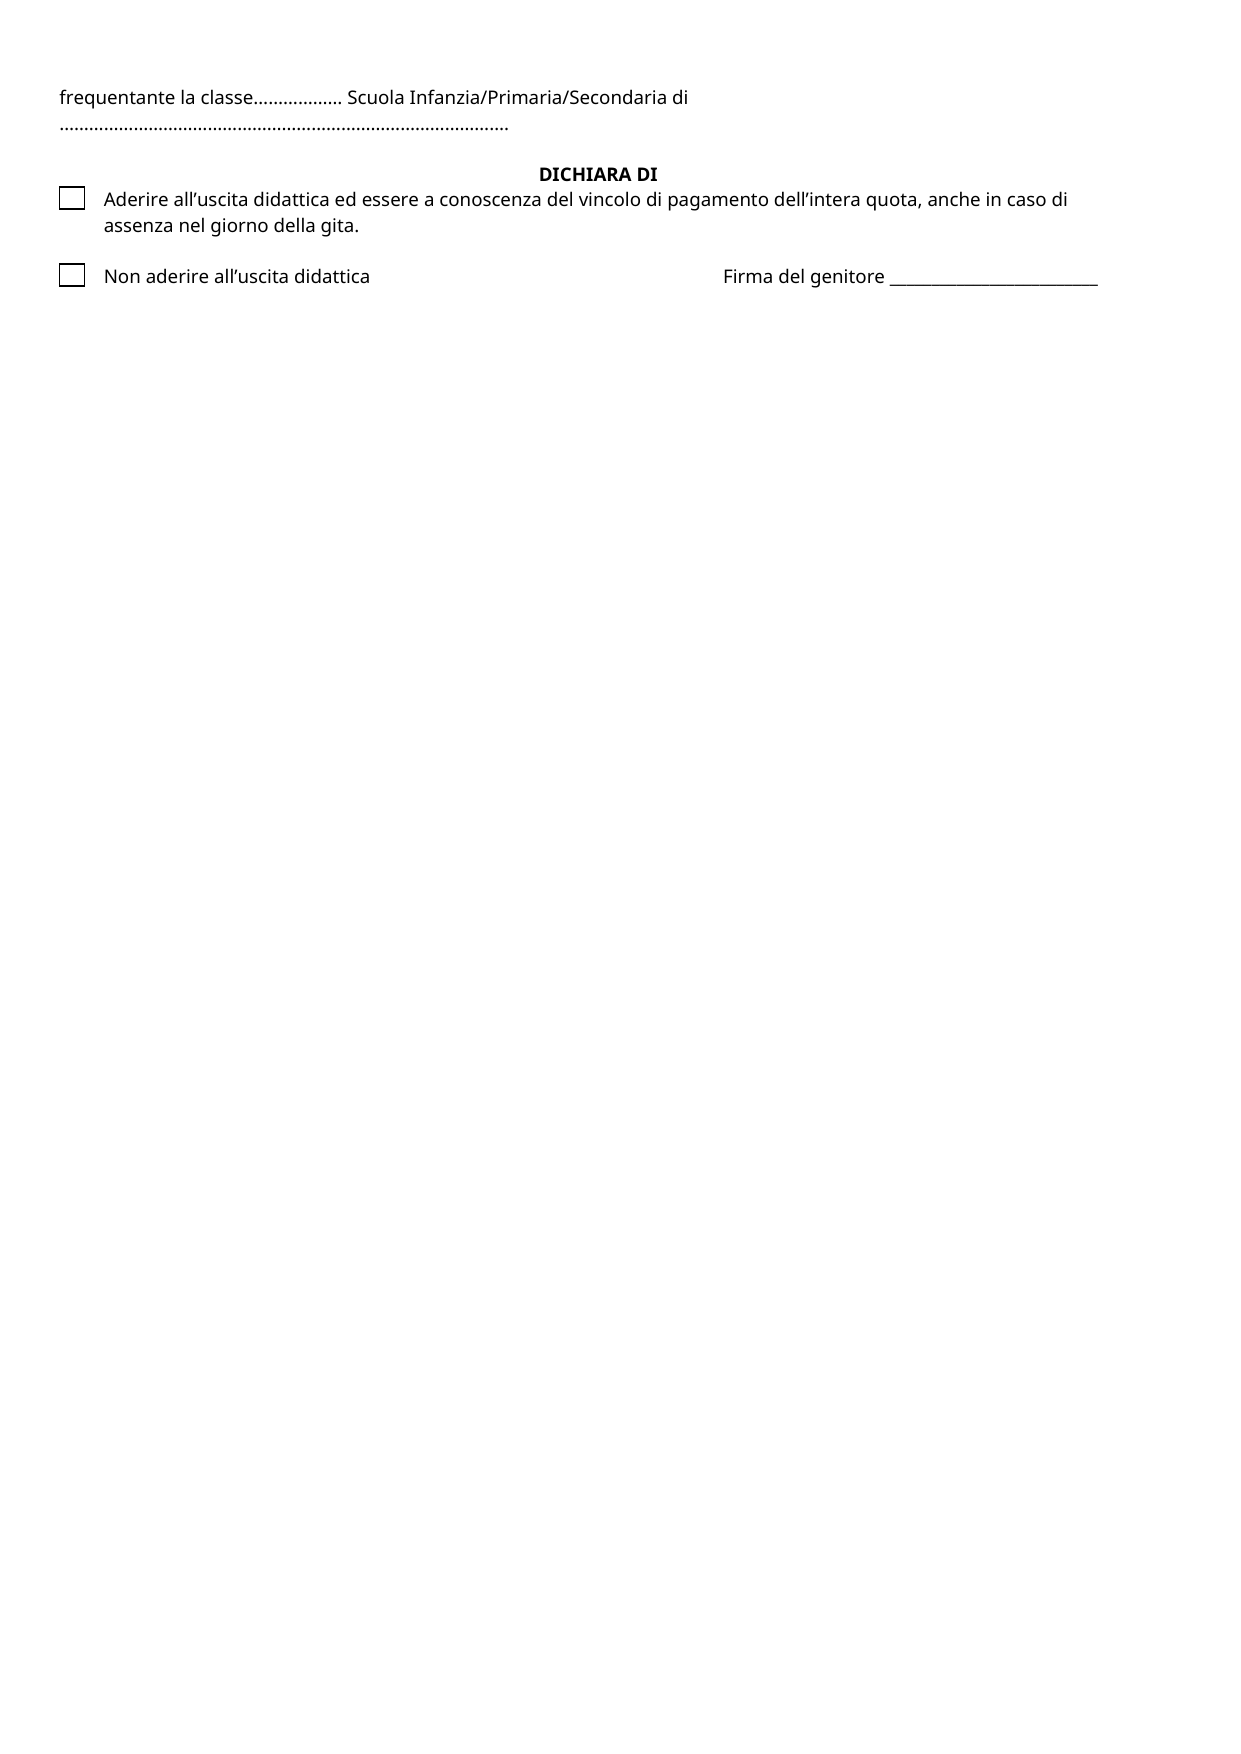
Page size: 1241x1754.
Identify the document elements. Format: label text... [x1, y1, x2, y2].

text frequentante la classe……………… Scuola Infanzia/Primaria/Secondaria di ………………………………………………………………………………. [59, 85, 1137, 136]
text Aderire all’uscita didattica ed essere a conoscenza del vincolo di pagamento dell’intera quota, anche in caso di assenza nel giorno della gita. [59, 187, 1137, 238]
text Non aderire all’uscita didattica Firma del genitore _________________________ [59, 263, 1137, 289]
text DICHIARA DI [59, 161, 1137, 187]
